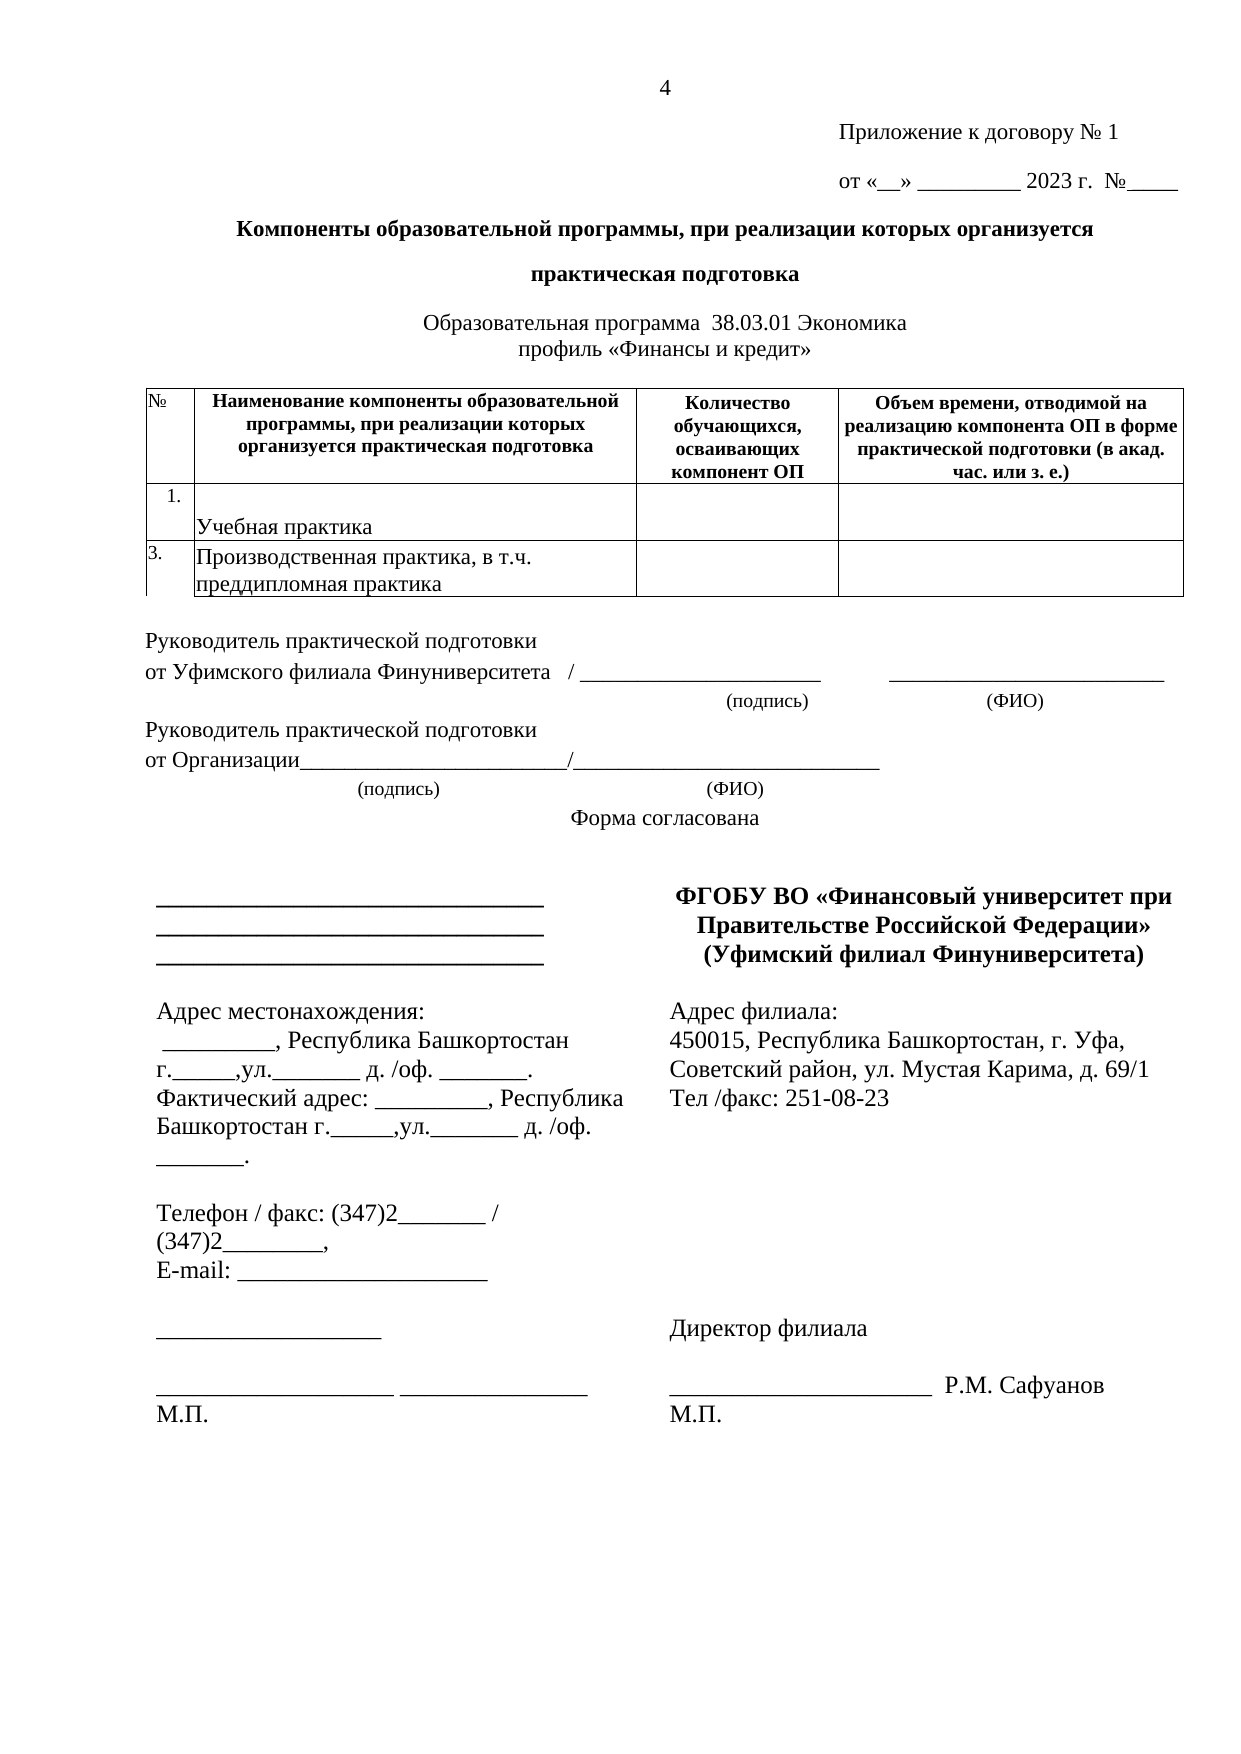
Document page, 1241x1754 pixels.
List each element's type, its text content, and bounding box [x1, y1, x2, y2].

table_cell Производственная практика, в т.ч. преддипломная практика [195, 541, 636, 596]
table_header Объем времени, отводимой на реализацию компонента ОП в форме практической подготовки (в акад. час. или з. е.) [839, 389, 1183, 483]
text Образовательная программа 38.03.01 Экономика [145, 308, 1185, 335]
text от Уфимского филиала Финуниверситета / _____________________ ________________________ [145, 658, 1185, 684]
text (подпись) (ФИО) [726, 689, 1185, 711]
table_cell 1. [147, 484, 194, 539]
table_cell [637, 484, 838, 539]
table_header _______________________________ _______________________________ _______________________________ Адрес местонахождения: _________, Республика Башкортостан г._____,ул._______ д. /оф. _______. Фактический адрес: _________, Республика Башкортостан г._____,ул._______ д. /оф. _______. Телефон / факс: (347)2_______ / (347)2________, E-mail: ____________________ [145, 881, 658, 1284]
table_header ФГОБУ ВО «Финансовый университет при Правительстве Российской Федерации» (Уфимский филиал Финуниверситета) Адрес филиала: 450015, Республика Башкортостан, г. Уфа, Советский район, ул. Мустая Карима, д. 69/1 Тел /факс: 251-08-23 [658, 881, 1189, 1284]
table_cell [839, 541, 1183, 596]
text профиль «Финансы и кредит» [145, 335, 1185, 361]
text Форма согласована [145, 804, 1185, 830]
table_cell [839, 484, 1183, 539]
table_header Количество обучающихся, осваивающих компонент ОП [637, 389, 838, 483]
text Руководитель практической подготовки [145, 716, 1185, 742]
text Руководитель практической подготовки [145, 628, 1185, 654]
text от «__» _________ 2023 г. № ____ [839, 167, 1185, 193]
table_cell 3. [147, 541, 194, 596]
text Компоненты образовательной программы, при реализации которых организуется практическая подготовка [145, 215, 1185, 286]
text от Организации / [145, 746, 1185, 772]
text (подпись) (ФИО) [357, 777, 1185, 799]
table_header № [147, 389, 194, 483]
table_cell [637, 541, 838, 596]
text Приложение к договору № 1 [839, 118, 1185, 144]
table_cell __________________ ___________________ _______________ М.П. [145, 1284, 658, 1428]
table_header Наименование компоненты образовательной программы, при реализации которых организуется практическая подготовка [195, 389, 636, 483]
table_cell Учебная практика [195, 484, 636, 539]
table_cell Директор филиала _____________________ Р.М. Сафуанов М.П. [658, 1284, 1189, 1428]
